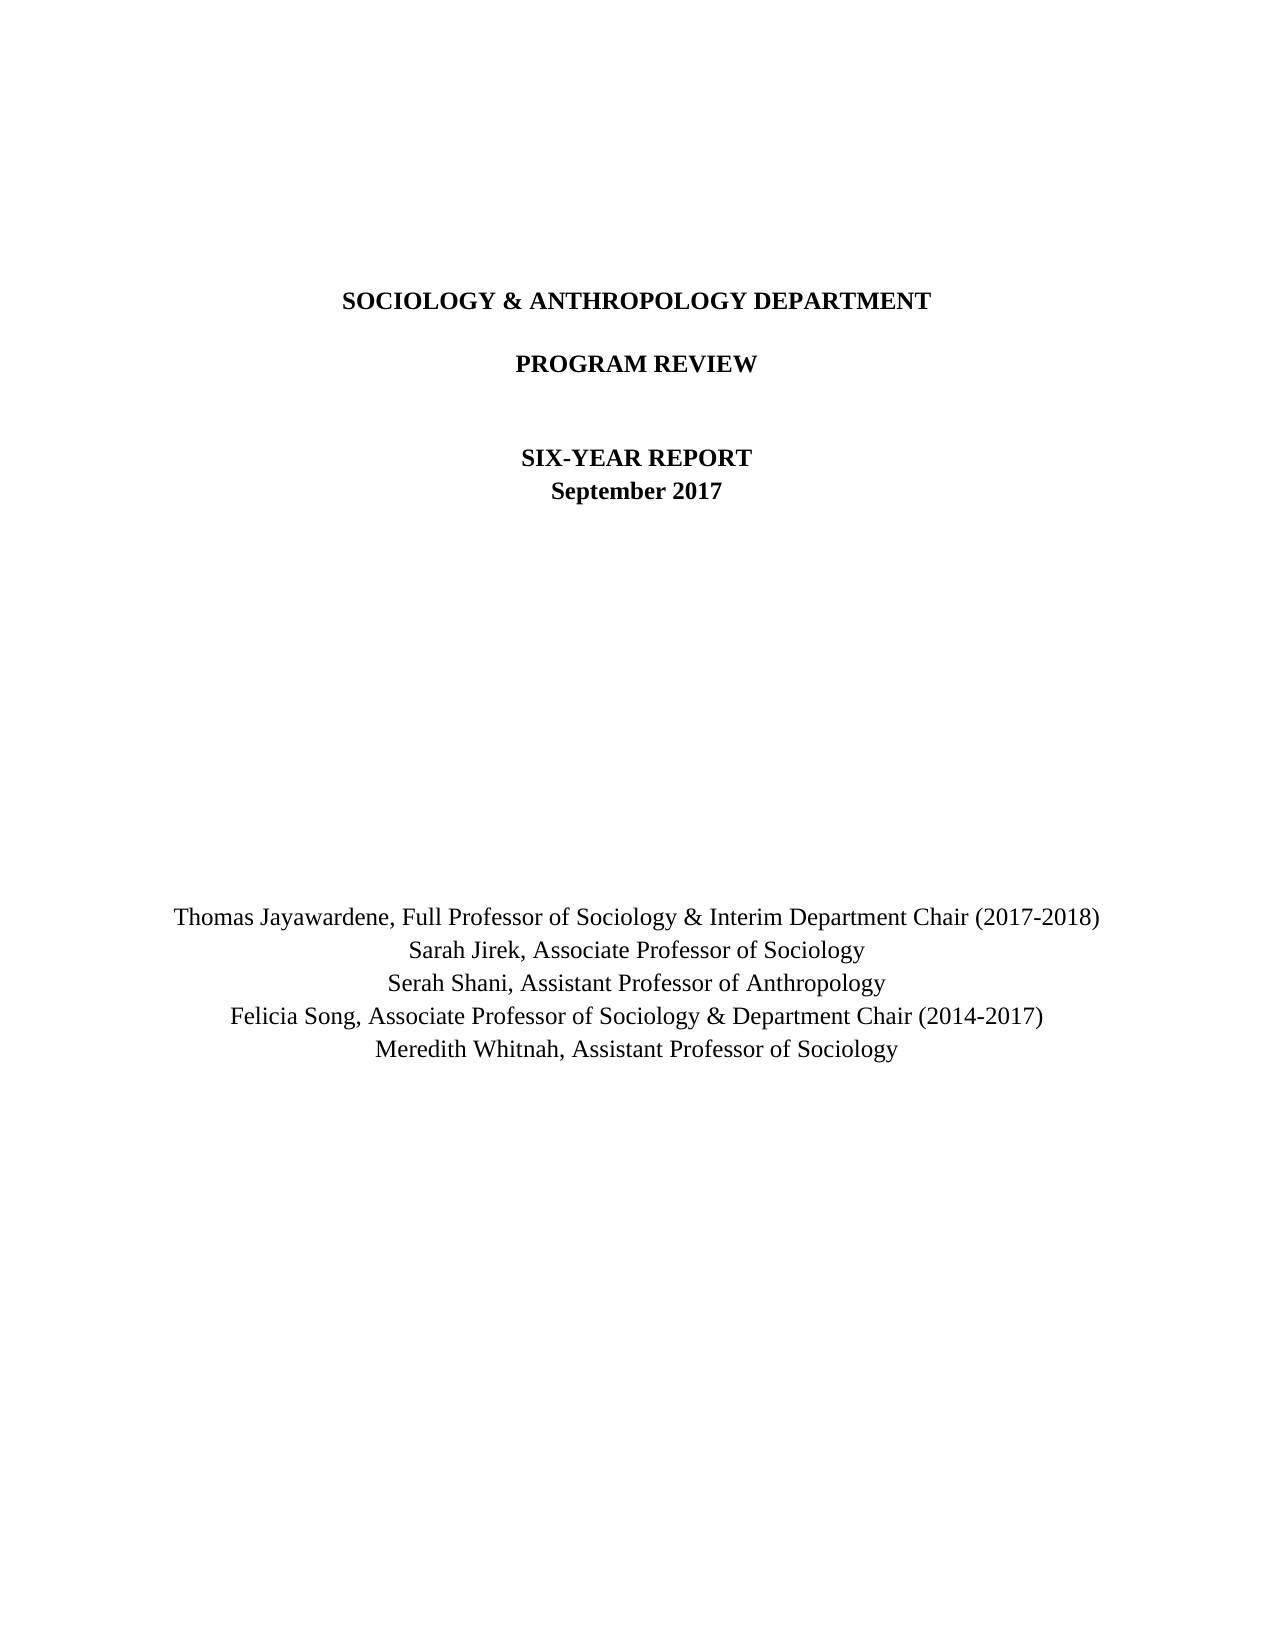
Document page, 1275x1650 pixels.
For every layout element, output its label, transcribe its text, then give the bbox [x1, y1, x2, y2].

text Serah Shani, Assistant Professor of Anthropology [103, 968, 1170, 996]
text Thomas Jayawardene, Full Professor of Sociology & Interim Department Chair (2017-2018) [103, 902, 1170, 930]
text Sarah Jirek, Associate Professor of Sociology [103, 935, 1170, 963]
text PROGRAM REVIEW [103, 349, 1170, 378]
text SIX-YEAR REPORT [103, 443, 1170, 472]
text Felicia Song, Associate Professor of Sociology & Department Chair (2014-2017) [103, 1001, 1170, 1029]
text September 2017 [103, 476, 1170, 505]
text SOCIOLOGY & ANTHROPOLOGY DEPARTMENT [103, 286, 1170, 315]
text Meredith Whitnah, Assistant Professor of Sociology [103, 1034, 1170, 1062]
